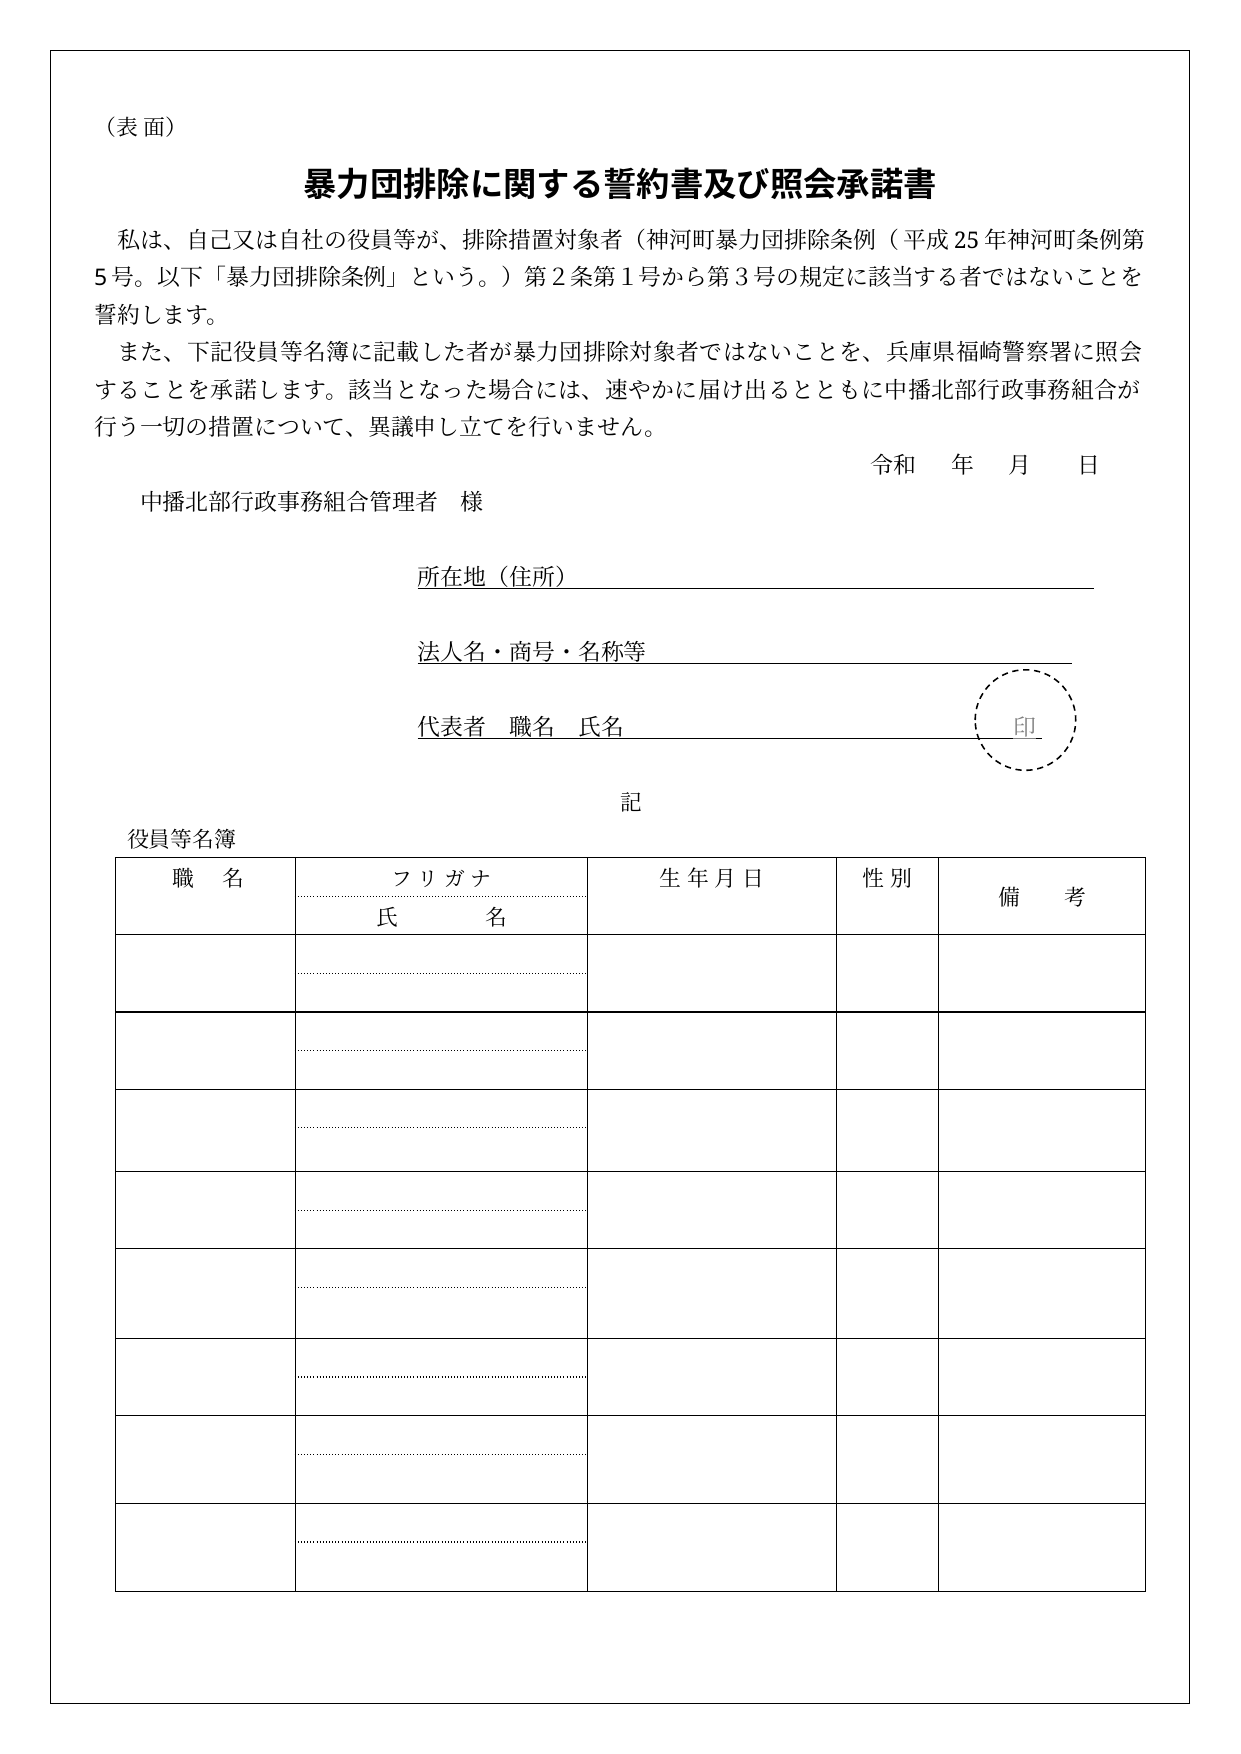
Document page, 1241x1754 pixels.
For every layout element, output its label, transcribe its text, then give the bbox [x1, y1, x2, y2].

table_cell [296, 1249, 587, 1287]
table_cell [939, 1013, 1145, 1088]
text 所在地（住所） [94, 557, 1146, 595]
table_cell [116, 1013, 295, 1088]
table_cell [296, 1013, 587, 1050]
table_header 生 年 月 日 [588, 858, 836, 934]
table_cell [296, 1090, 587, 1127]
table_cell [588, 1172, 836, 1248]
table_cell [296, 1339, 587, 1376]
table_cell [296, 1504, 587, 1541]
table_cell [588, 1090, 836, 1171]
table_cell [588, 1013, 836, 1088]
table_header フ リ ガ ナ [296, 858, 587, 896]
table_cell [116, 1504, 295, 1591]
table_cell [837, 1339, 938, 1415]
text 暴力団排除に関する誓約書及び照会承諾書 [94, 145, 1146, 220]
table_cell [116, 1172, 295, 1248]
text 令和 年 月 日 [94, 445, 1100, 482]
table_cell [296, 1210, 587, 1248]
table_cell [296, 1127, 587, 1171]
table_cell [939, 1172, 1145, 1248]
text また、下記役員等名簿に記載した者が暴力団排除対象者ではないことを、兵庫県福崎警察署に照会することを承諾します。該当となった場合には、速やかに届け出るとともに中播北部行政事務組合が行う一切の措置について、異議申し立てを行いません。 [94, 332, 1146, 445]
table_cell [116, 1339, 295, 1415]
text 役員等名簿 [94, 820, 1146, 857]
table_cell [939, 1249, 1145, 1338]
table_cell [837, 1090, 938, 1171]
table_cell [939, 1090, 1145, 1171]
table_cell [296, 1416, 587, 1453]
table_cell [296, 1172, 587, 1210]
table_cell [837, 1172, 938, 1248]
table_cell [296, 1287, 587, 1338]
table_cell [296, 1376, 587, 1415]
table_cell [116, 1416, 295, 1503]
table_cell [296, 1541, 587, 1591]
table_cell [939, 935, 1145, 1011]
table_cell [116, 1249, 295, 1338]
text 法人名・商号・名称等 [94, 632, 1146, 670]
table_cell [296, 1454, 587, 1503]
table_cell [837, 1013, 938, 1088]
table_cell [837, 1504, 938, 1591]
table_cell [837, 935, 938, 1011]
table_cell [296, 935, 587, 973]
table_cell [296, 1050, 587, 1088]
table_cell [588, 1416, 836, 1503]
text （表 面） [94, 70, 1146, 145]
table_cell 氏 名 [296, 896, 587, 934]
table_cell [588, 1339, 836, 1415]
table_cell [588, 1504, 836, 1591]
table_header 職 名 [116, 858, 295, 934]
text 代表者 職名 氏名 印 [94, 707, 1146, 745]
text 中播北部行政事務組合管理者 様 [94, 482, 1146, 520]
table_cell [588, 935, 836, 1011]
table_cell [837, 1249, 938, 1338]
table_cell [837, 1416, 938, 1503]
table_cell [296, 973, 587, 1011]
table_header 性 別 [837, 858, 938, 934]
table_cell [588, 1249, 836, 1338]
table_cell [939, 1504, 1145, 1591]
table_cell [116, 935, 295, 1011]
table_cell [939, 1416, 1145, 1503]
text 私は、自己又は自社の役員等が、排除措置対象者（神河町暴力団排除条例（平成25年神河町条例第5号。以下「暴力団排除条例」という。）第２条第１号から第３号の規定に該当する者ではないことを誓約します。 [94, 220, 1146, 332]
table_header 備 考 [939, 858, 1145, 934]
table_cell [939, 1339, 1145, 1415]
text 記 [94, 782, 1146, 820]
table_cell [116, 1090, 295, 1171]
